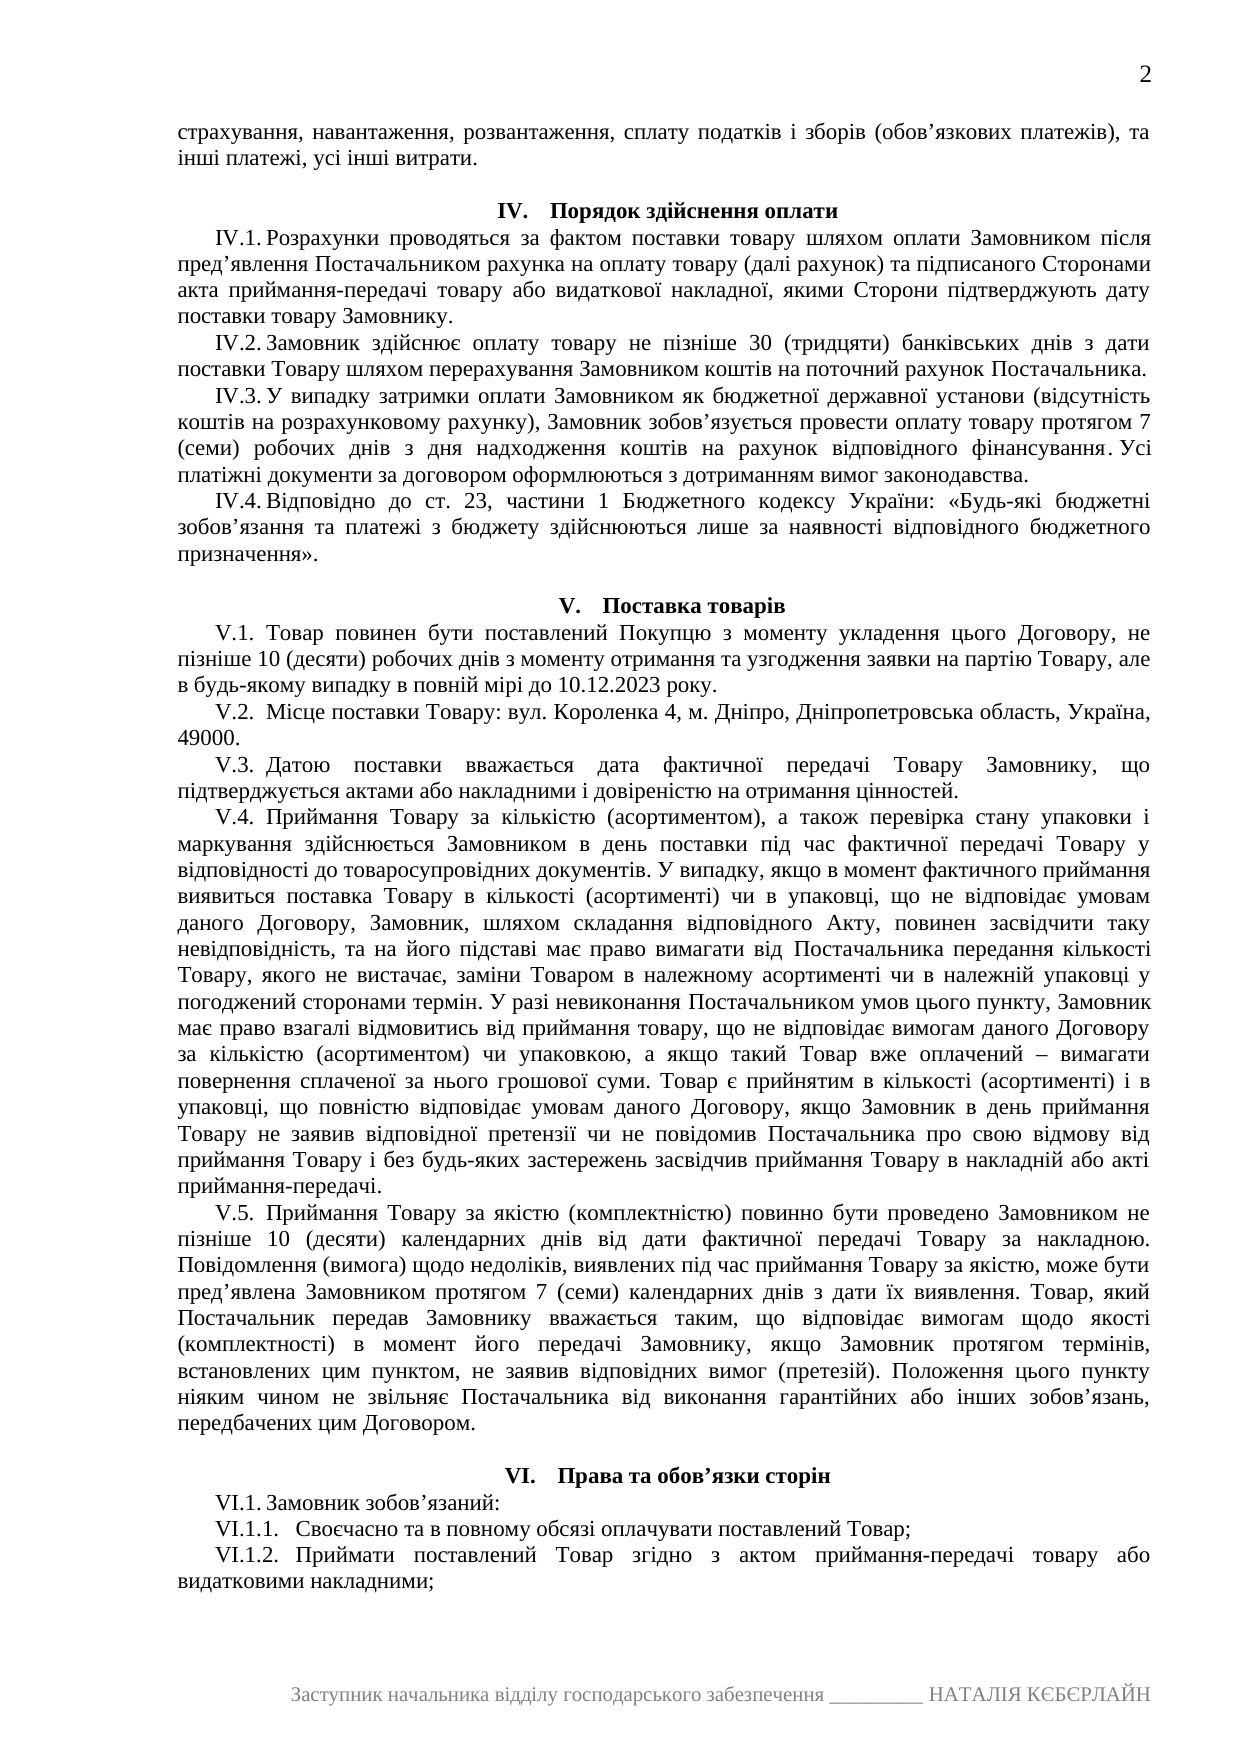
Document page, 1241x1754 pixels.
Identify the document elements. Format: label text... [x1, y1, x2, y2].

list Замовник здійснює оплату товару не пізніше 30 (тридцяти) банківських днів з дати поставки Товару шляхом перерахування Замовником коштів на поточний рахунок Постачальника. [177, 329, 1152, 382]
list Місце поставки Товару: вул. Короленка 4, м. Дніпро, Дніпропетровська область, Україна, 49000. [177, 698, 1152, 751]
list Поставка товарів [177, 592, 1152, 619]
list У випадку затримки оплати Замовником як бюджетної державної установи (відсутність коштів на розрахунковому рахунку), Замовник зобов’язується провести оплату товару протягом 7 (семи) робочих днів з дня надходження коштів на рахунок відповідного фінансування. Усі платіжні документи за договором оформлюються з дотриманням вимог законодавства. [177, 382, 1152, 487]
list Порядок здійснення оплати [177, 197, 1152, 223]
list Датою поставки вважається дата фактичної передачі Товару Замовнику, що підтверджується актами або накладними і довіреністю на отримання цінностей. [177, 751, 1152, 803]
list Товар повинен бути поставлений Покупцю з моменту укладення цього Договору, не пізніше 10 (десяти) робочих днів з моменту отримання та узгодження заявки на партію Товару, але в будь-якому випадку в повній мірі до 10.12.2023 року. [177, 619, 1152, 698]
list Розрахунки проводяться за фактом поставки товару шляхом оплати Замовником після пред’явлення Постачальником рахунка на оплату товару (далі рахунок) та підписаного Сторонами акта приймання-передачі товару або видаткової накладної, якими Сторони підтверджують дату поставки товару Замовнику. [177, 223, 1152, 329]
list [177, 118, 1152, 171]
list Приймання Товару за якістю (комплектністю) повинно бути проведено Замовником не пізніше 10 (десяти) календарних днів від дати фактичної передачі Товару за накладною. Повідомлення (вимога) щодо недоліків, виявлених під час приймання Товару за якістю, може бути пред’явлена Замовником протягом 7 (семи) календарних днів з дати їх виявлення. Товар, який Постачальник передав Замовнику вважається таким, що відповідає вимогам щодо якості (комплектності) в момент його передачі Замовнику, якщо Замовник протягом термінів, встановлених цим пунктом, не заявив відповідних вимог (претезій). Положення цього пункту ніяким чином не звільняє Постачальника від виконання гарантійних або інших зобов’язань, передбачених цим Договором. [177, 1199, 1152, 1436]
list Права та обов’язки сторін [177, 1462, 1152, 1488]
list Відповідно до ст. 23, частини 1 Бюджетного кодексу України: «Будь-які бюджетні зобов’язання та платежі з бюджету здійснюються лише за наявності відповідного бюджетного призначення». [177, 487, 1152, 566]
list Своєчасно та в повному обсязі оплачувати поставлений Товар; [177, 1515, 1152, 1541]
list Приймання Товару за кількістю (асортиментом), а також перевірка стану упаковки і маркування здійснюється Замовником в день поставки під час фактичної передачі Товару у відповідності до товаросупровідних документів. У випадку, якщо в момент фактичного приймання виявиться поставка Товару в кількості (асортименті) чи в упаковці, що не відповідає умовам даного Договору, Замовник, шляхом складання відповідного Акту, повинен засвідчити таку невідповідність, та на його підставі має право вимагати від Постачальника передання кількості Товару, якого не вистачає, заміни Товаром в належному асортименті чи в належній упаковці у погоджений сторонами термін. У разі невиконання Постачальником умов цього пункту, Замовник має право взагалі відмовитись від приймання товару, що не відповідає вимогам даного Договору за кількістю (асортиментом) чи упаковкою, а якщо такий Товар вже оплачений – вимагати повернення сплаченої за нього грошової суми. Товар є прийнятим в кількості (асортименті) і в упаковці, що повністю відповідає умовам даного Договору, якщо Замовник в день приймання Товару не заявив відповідної претензії чи не повідомив Постачальника про свою відмову від приймання Товару і без будь-яких застережень засвідчив приймання Товару в накладній або акті приймання-передачі. [177, 803, 1152, 1199]
list Замовник зобов’язаний: [177, 1488, 1152, 1515]
list Приймати поставлений Товар згідно з актом приймання-передачі товару або видатковими накладними; [177, 1541, 1152, 1594]
